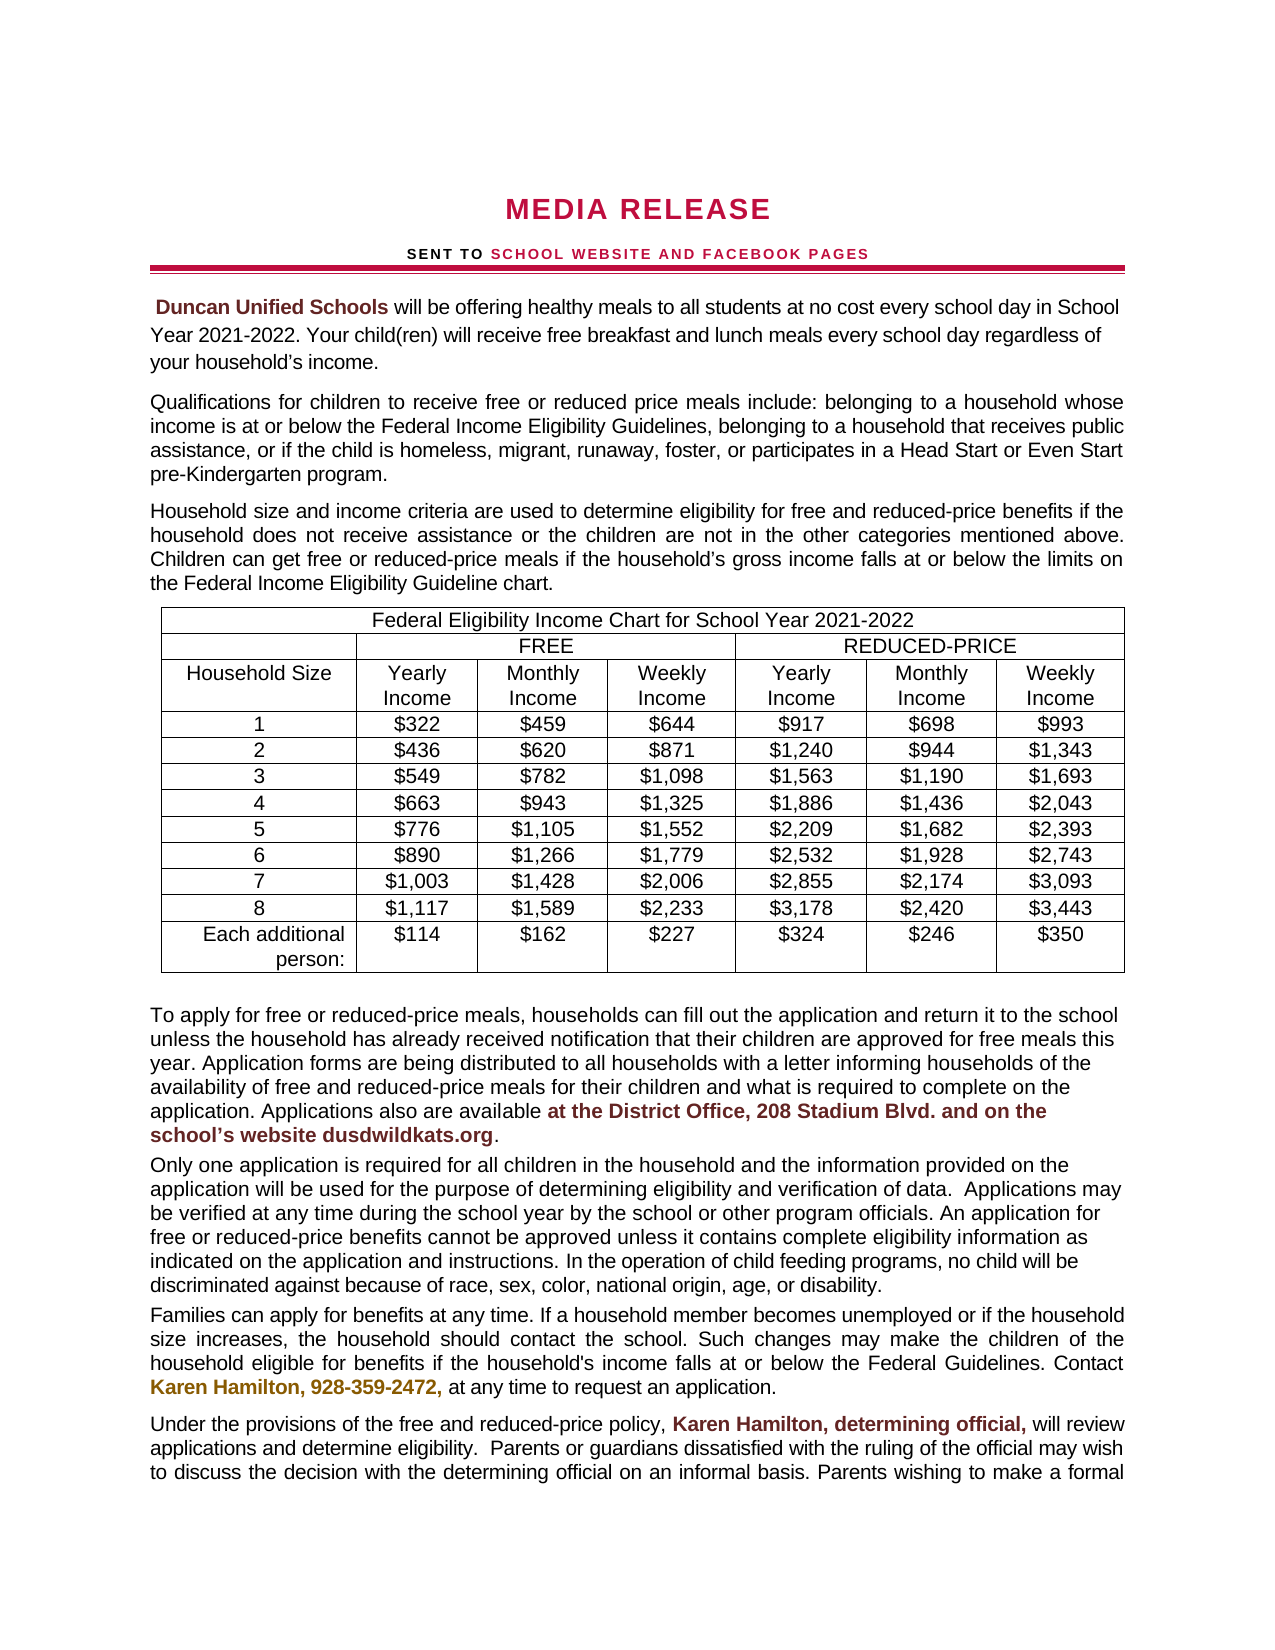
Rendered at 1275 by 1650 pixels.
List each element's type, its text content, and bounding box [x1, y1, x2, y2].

table_cell $2,209 [736, 817, 866, 842]
table_cell $1,886 [736, 790, 866, 816]
table_header Federal Eligibility Income Chart for School Year 2021-2022 [162, 608, 1124, 633]
table_cell $1,266 [478, 843, 607, 868]
table_cell $1,563 [736, 764, 866, 789]
table_cell Household Size [162, 660, 356, 711]
table_cell $350 [997, 922, 1124, 972]
text sent to School Website and Facebook Pages [150, 246, 1125, 265]
text Only one application is required for all children in the household and the information provided on the application will be used for the purpose of determining eligibility and verification of data. Applications may be verified at any time during the school year by the school or other program officials. An application for free or reduced-price benefits cannot be approved unless it contains complete eligibility information as indicated on the application and instructions. In the operation of child feeding programs, no child will be discriminated against because of race, sex, color, national origin, age, or disability. [150, 1153, 1125, 1297]
table_cell $776 [357, 817, 477, 842]
table_cell 7 [162, 869, 356, 894]
table_cell $782 [478, 764, 607, 789]
table_cell $1,693 [997, 764, 1124, 789]
table_cell Monthly Income [478, 660, 607, 711]
table_cell $3,443 [997, 895, 1124, 921]
table_cell $2,393 [997, 817, 1124, 842]
table_cell $549 [357, 764, 477, 789]
table_cell $324 [736, 922, 866, 972]
table_cell $246 [867, 922, 996, 972]
table_cell $2,233 [608, 895, 735, 921]
table_cell $162 [478, 922, 607, 972]
text To apply for free or reduced-price meals, households can fill out the application and return it to the school unless the household has already received notification that their children are approved for free meals this year. Application forms are being distributed to all households with a letter informing households of the availability of free and reduced-price meals for their children and what is required to complete on the application. Applications also are available at the District Office, 208 Stadium Blvd. and on the school’s website dusdwildkats.org. [150, 1003, 1125, 1147]
table_cell $1,240 [736, 738, 866, 763]
table_cell $1,589 [478, 895, 607, 921]
text Families can apply for benefits at any time. If a household member becomes unemployed or if the household size increases, the household should contact the school. Such changes may make the children of the household eligible for benefits if the household's income falls at or below the Federal Guidelines. Contact Karen Hamilton, 928-359-2472, at any time to request an application. [150, 1303, 1125, 1399]
table_cell $871 [608, 738, 735, 763]
text media release [150, 192, 1125, 225]
table_cell $2,855 [736, 869, 866, 894]
table_cell 6 [162, 843, 356, 868]
table_cell Weekly Income [608, 660, 735, 711]
table_cell $1,117 [357, 895, 477, 921]
table_cell $1,098 [608, 764, 735, 789]
table_cell $1,682 [867, 817, 996, 842]
table_cell Each additional person: [162, 922, 356, 972]
table_cell $2,006 [608, 869, 735, 894]
table_cell Weekly Income [997, 660, 1124, 711]
text Qualifications for children to receive free or reduced price meals include: belonging to a household whose income is at or below the Federal Income Eligibility Guidelines, belonging to a household that receives public assistance, or if the child is homeless, migrant, runaway, foster, or participates in a Head Start or Even Start pre-Kindergarten program. [150, 390, 1125, 486]
table_cell $1,343 [997, 738, 1124, 763]
table_cell $1,105 [478, 817, 607, 842]
table_cell $2,420 [867, 895, 996, 921]
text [150, 1412, 1125, 1483]
table_cell $1,190 [867, 764, 996, 789]
table_cell $2,532 [736, 843, 866, 868]
table_cell $620 [478, 738, 607, 763]
table_cell $890 [357, 843, 477, 868]
table_cell $322 [357, 712, 477, 737]
table_cell $3,178 [736, 895, 866, 921]
table_cell $436 [357, 738, 477, 763]
table_cell $1,428 [478, 869, 607, 894]
table_cell $2,043 [997, 790, 1124, 816]
table_cell $944 [867, 738, 996, 763]
table_cell $1,436 [867, 790, 996, 816]
table_cell [162, 634, 356, 659]
table_cell 1 [162, 712, 356, 737]
table_cell Yearly Income [736, 660, 866, 711]
table_cell $663 [357, 790, 477, 816]
table_cell Yearly Income [357, 660, 477, 711]
table_cell 8 [162, 895, 356, 921]
table_cell FREE [357, 634, 735, 659]
table_cell $698 [867, 712, 996, 737]
table_cell $1,928 [867, 843, 996, 868]
table_cell $917 [736, 712, 866, 737]
table_cell $993 [997, 712, 1124, 737]
table_cell $644 [608, 712, 735, 737]
table_cell 4 [162, 790, 356, 816]
table_cell $2,174 [867, 869, 996, 894]
table_cell $1,779 [608, 843, 735, 868]
table_cell $459 [478, 712, 607, 737]
table_cell $943 [478, 790, 607, 816]
table_cell 5 [162, 817, 356, 842]
text Duncan Unified Schools will be offering healthy meals to all students at no cost every school day in School Year 2021-2022. Your child(ren) will receive free breakfast and lunch meals every school day regardless of your household’s income. [150, 295, 1125, 374]
table_cell REDUCED-PRICE [736, 634, 1124, 659]
table_cell $1,325 [608, 790, 735, 816]
table_cell 3 [162, 764, 356, 789]
table_cell $1,552 [608, 817, 735, 842]
table_cell Monthly Income [867, 660, 996, 711]
table_cell $3,093 [997, 869, 1124, 894]
text Household size and income criteria are used to determine eligibility for free and reduced-price benefits if the household does not receive assistance or the children are not in the other categories mentioned above. Children can get free or reduced-price meals if the household’s gross income falls at or below the limits on the Federal Income Eligibility Guideline chart. [150, 498, 1125, 594]
table_cell 2 [162, 738, 356, 763]
table_cell $114 [357, 922, 477, 972]
table_cell $2,743 [997, 843, 1124, 868]
table_cell $1,003 [357, 869, 477, 894]
table_cell $227 [608, 922, 735, 972]
